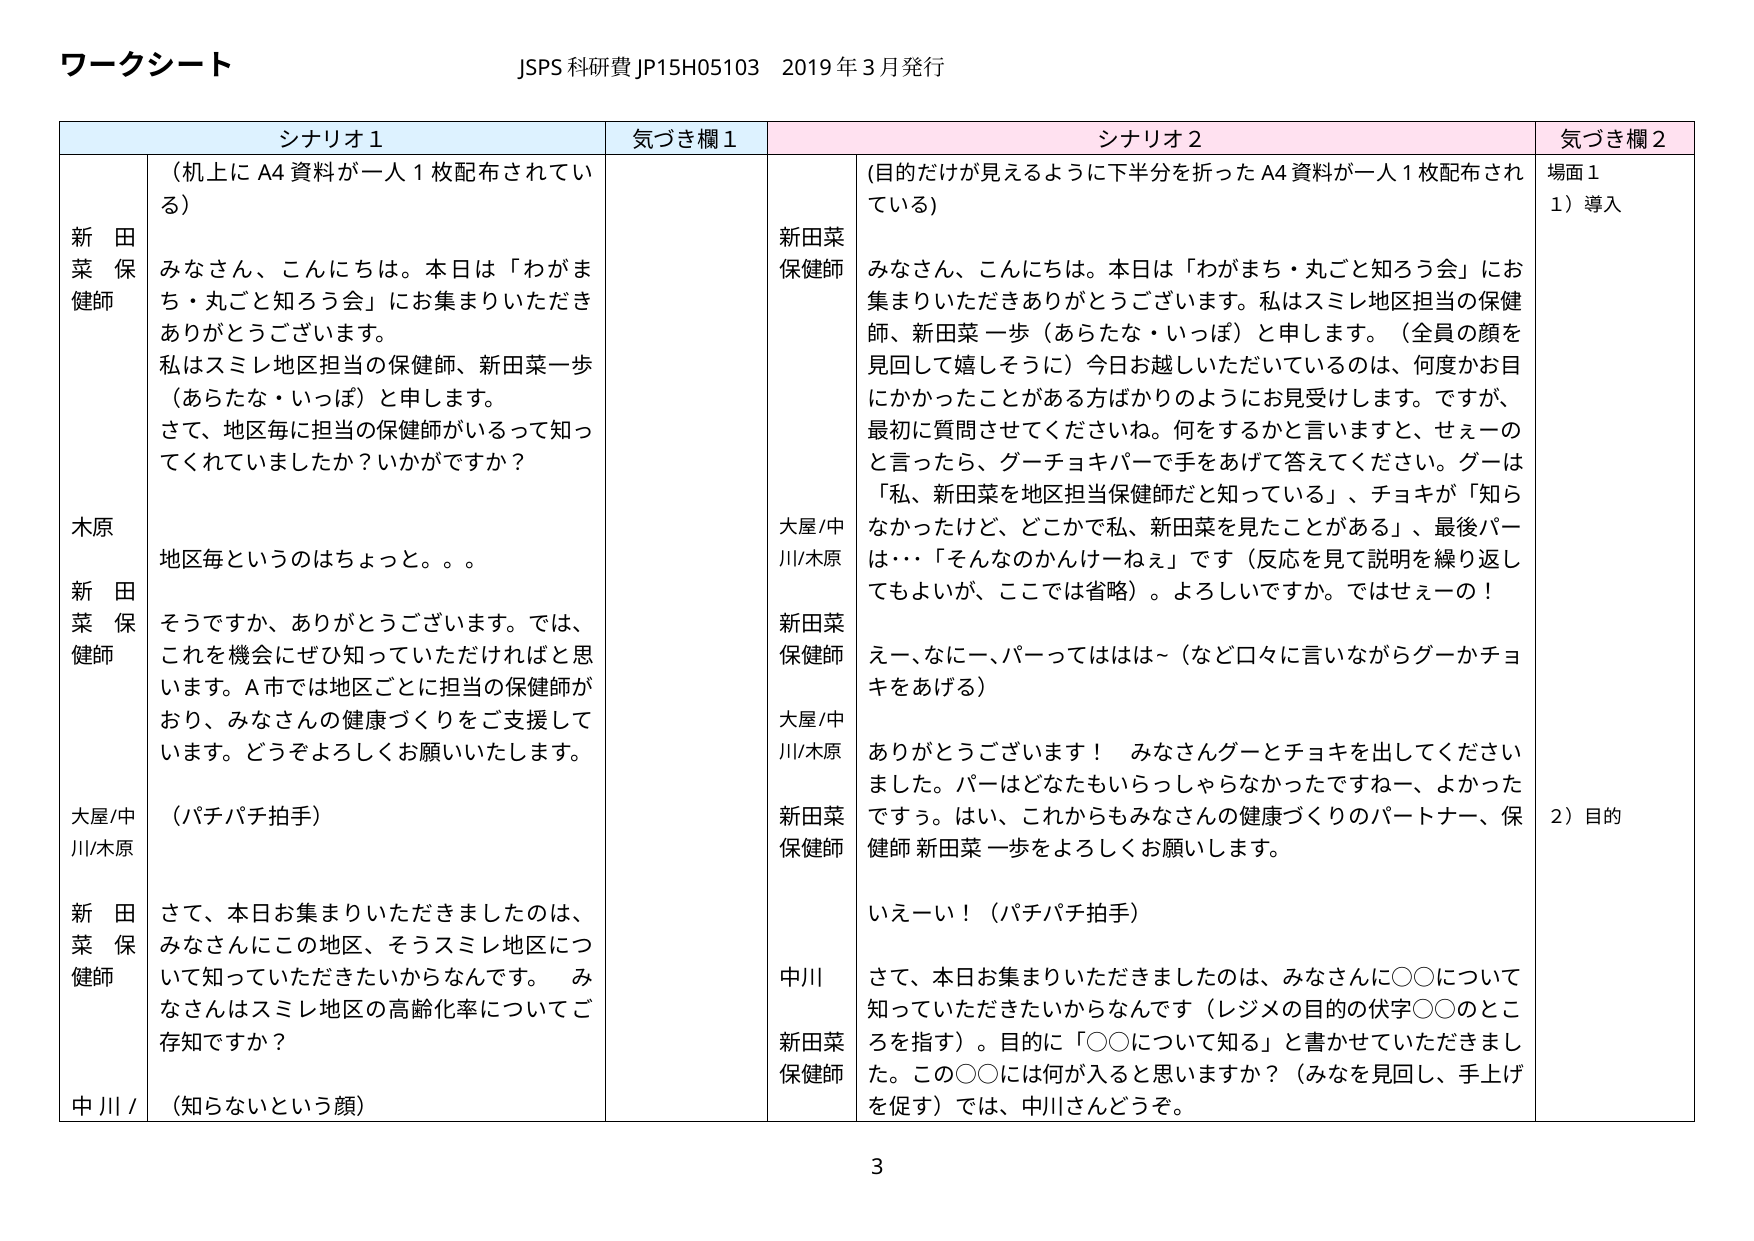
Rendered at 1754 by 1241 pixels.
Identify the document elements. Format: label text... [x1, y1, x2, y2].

table_header 気づき欄２ [1536, 122, 1694, 154]
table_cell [857, 155, 1535, 1121]
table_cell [148, 155, 605, 1121]
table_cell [1536, 155, 1694, 1121]
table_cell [60, 155, 147, 1121]
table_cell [768, 155, 856, 1121]
table_header 気づき欄１ [606, 122, 767, 154]
table_cell [606, 155, 767, 1121]
table_header シナリオ２ [768, 122, 1535, 154]
table_header シナリオ１ [60, 122, 605, 154]
